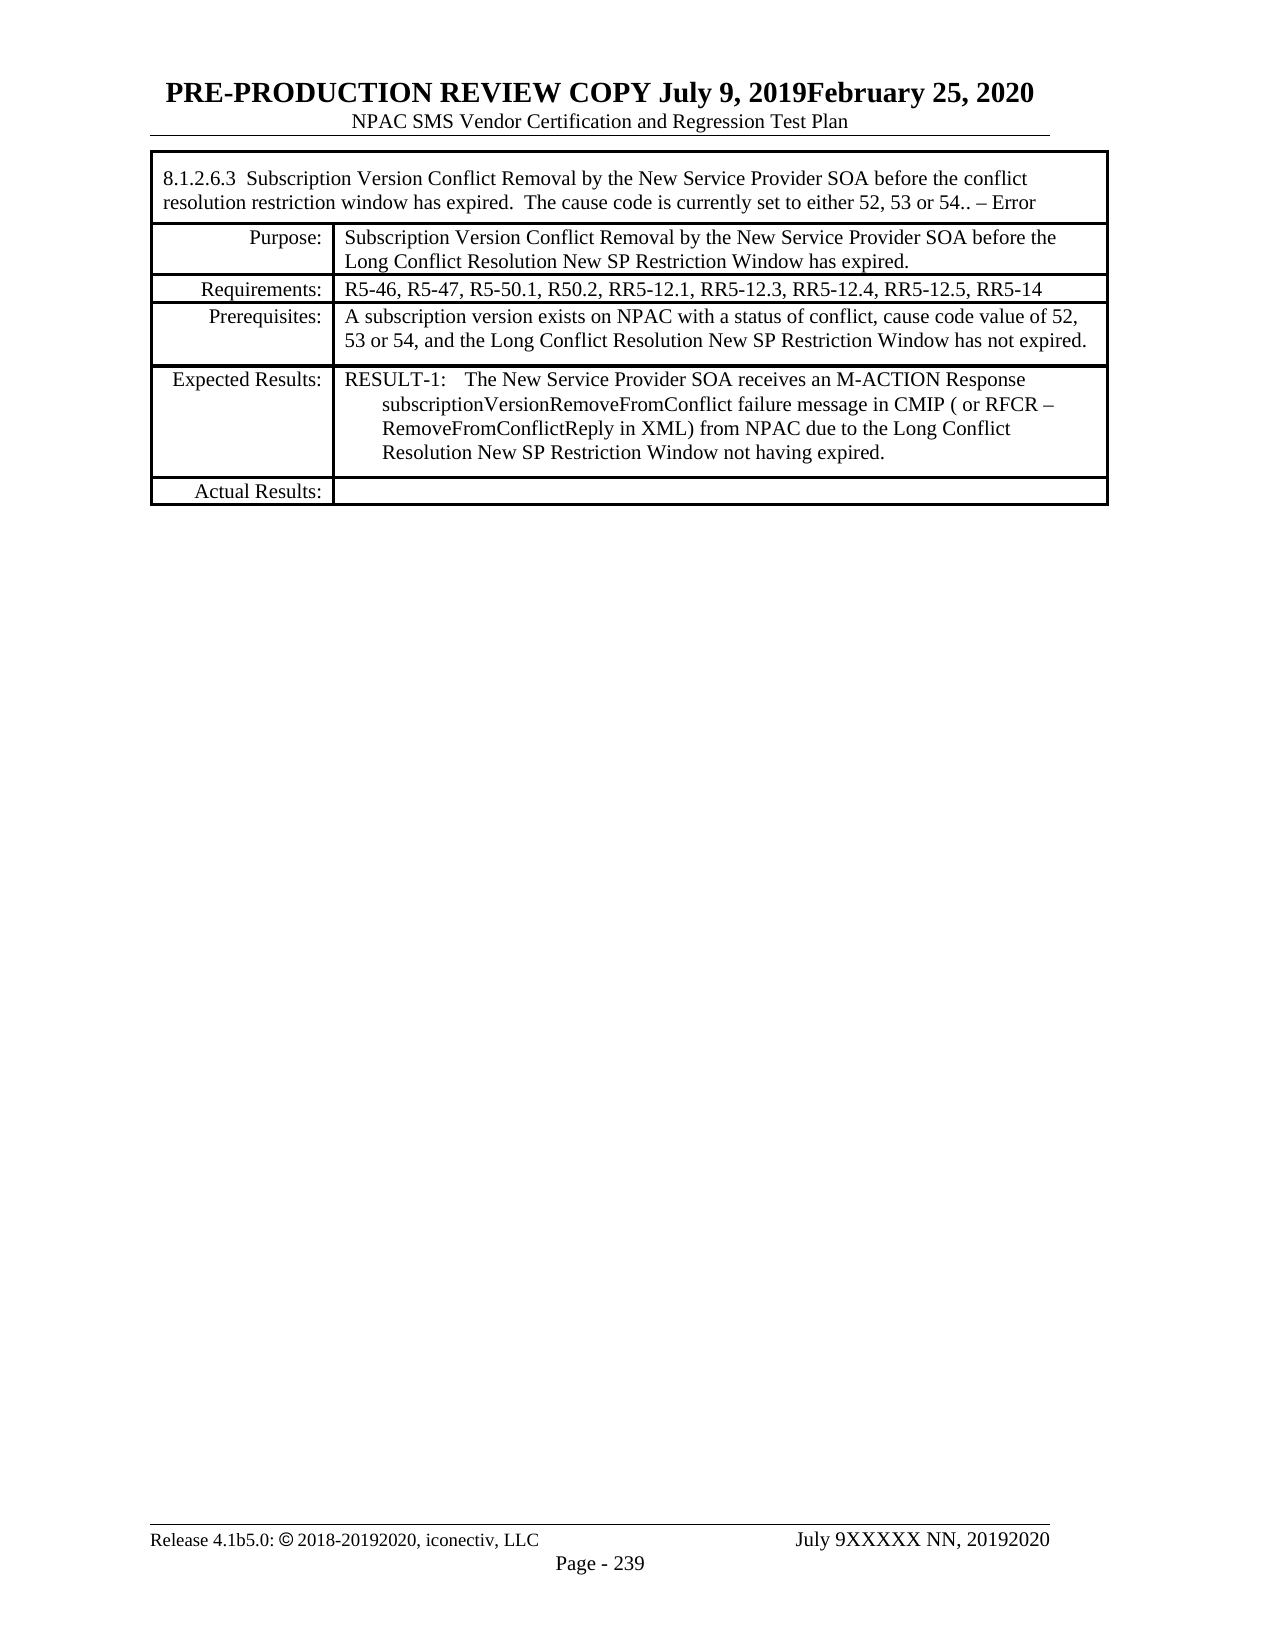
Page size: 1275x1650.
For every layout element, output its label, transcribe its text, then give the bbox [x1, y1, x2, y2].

table_header 8.1.2.6.3 Subscription Version Conflict Removal by the New Service Provider SOA before the conflict resolution restriction window has expired. The cause code is currently set to either 52, 53 or 54.. – Error [153, 153, 1106, 222]
table_cell Prerequisites: [153, 304, 332, 364]
table_cell Requirements: [153, 276, 332, 301]
table_cell Expected Results: [153, 368, 332, 476]
table_cell [335, 479, 1106, 503]
table_cell The New Service Provider SOA receives an M-ACTION Response subscriptionVersionRemoveFromConflict failure message in CMIP ( or RFCR – RemoveFromConflictReply in XML) from NPAC due to the Long Conflict Resolution New SP Restriction Window not having expired. [335, 368, 1106, 476]
table_cell Actual Results: [153, 479, 332, 503]
table_cell Purpose: [153, 225, 332, 273]
table_cell A subscription version exists on NPAC with a status of conflict, cause code value of 52, 53 or 54, and the Long Conflict Resolution New SP Restriction Window has not expired. [335, 304, 1106, 364]
table_cell Subscription Version Conflict Removal by the New Service Provider SOA before the Long Conflict Resolution New SP Restriction Window has expired. [335, 225, 1106, 273]
table_cell R5-46, R5-47, R5-50.1, R50.2, RR5-12.1, RR5-12.3, RR5-12.4, RR5-12.5, RR5-14 [335, 276, 1106, 301]
